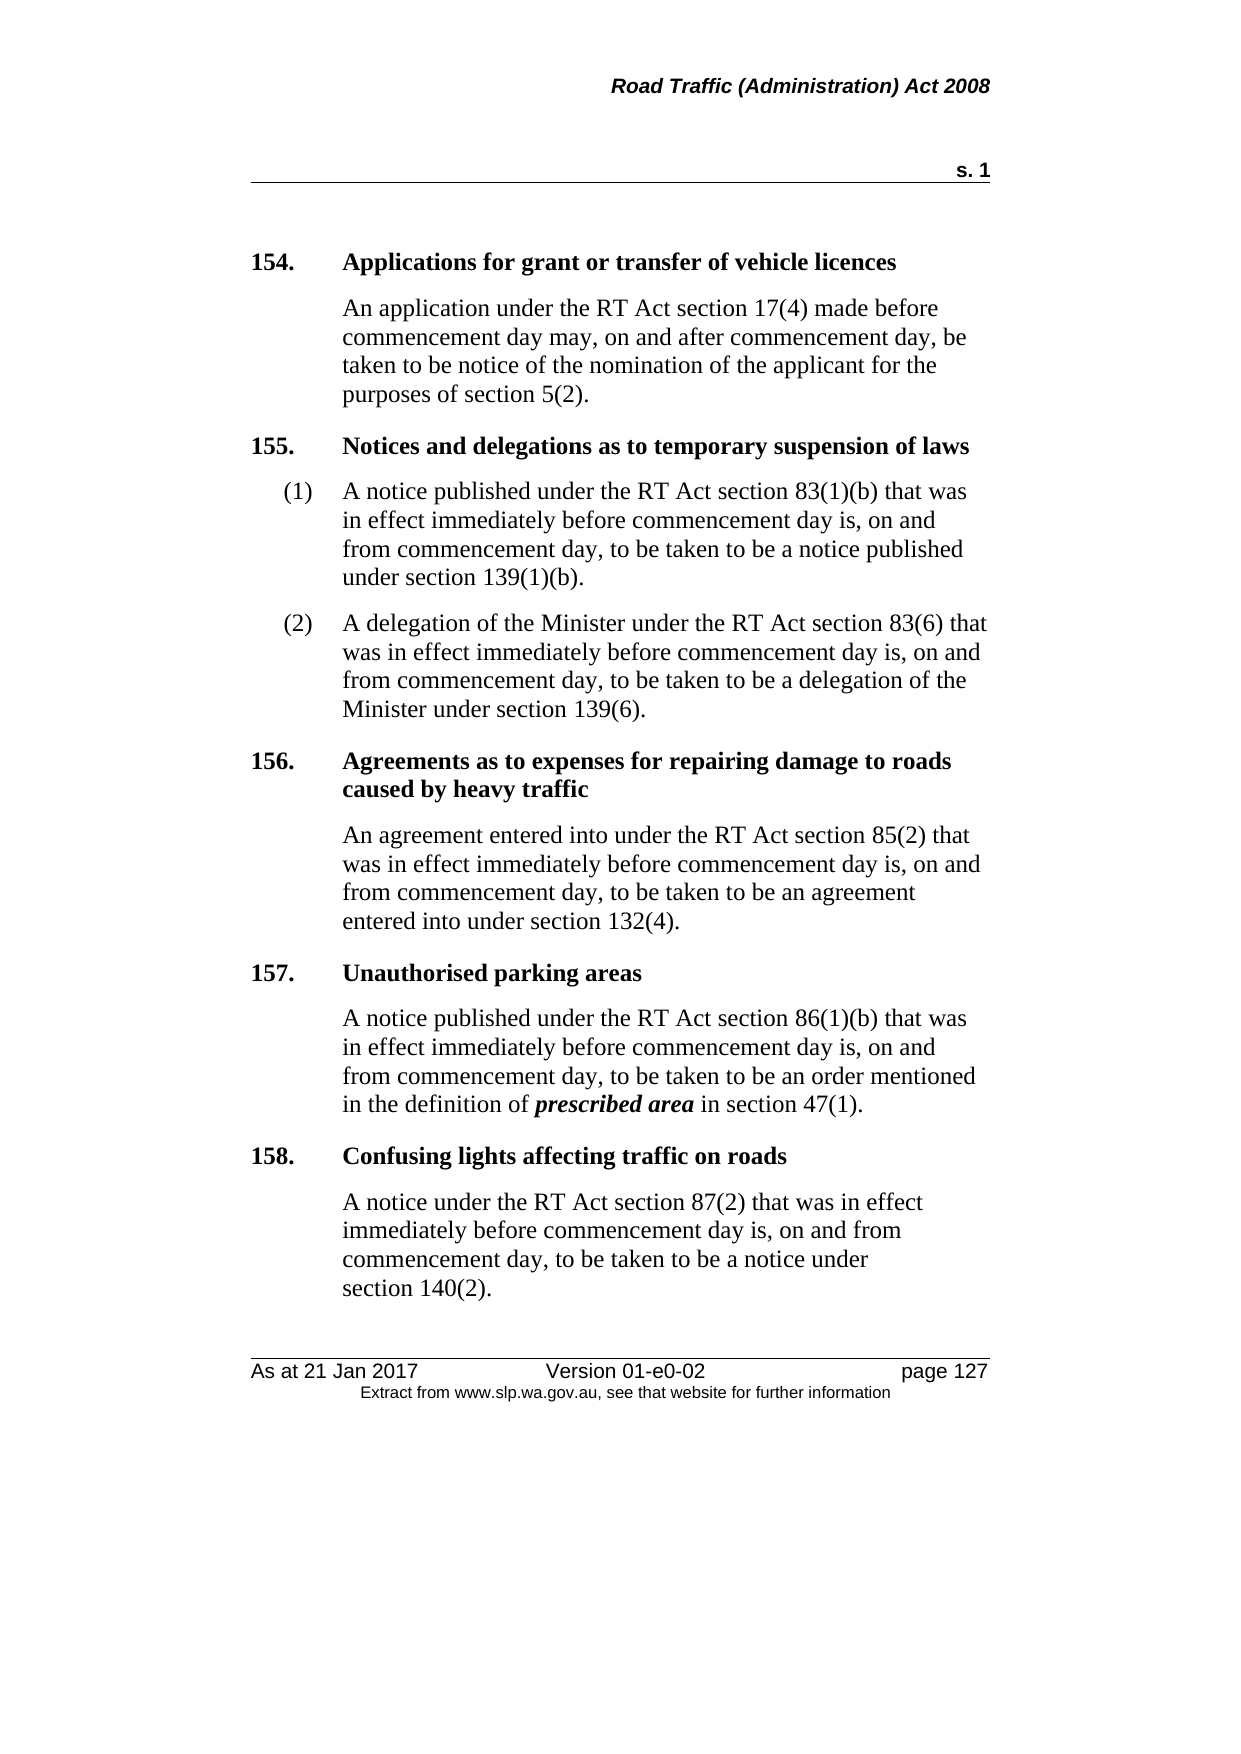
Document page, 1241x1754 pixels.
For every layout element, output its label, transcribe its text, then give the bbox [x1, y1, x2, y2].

text (1) A notice published under the RT Act section 83(1)(b) that was in effect immediately before commencement day is, on and from commencement day, to be taken to be a notice published under section 139(1)(b). [251, 476, 990, 591]
text An application under the RT Act section 17(4) made before commencement day may, on and after commencement day, be taken to be notice of the nomination of the applicant for the purposes of section 5(2). [251, 293, 990, 408]
text An agreement entered into under the RT Act section 85(2) that was in effect immediately before commencement day is, on and from commencement day, to be taken to be an agreement entered into under section 132(4). [251, 820, 990, 935]
subtitle 157. Unauthorised parking areas [251, 958, 990, 987]
subtitle 155. Notices and delegations as to temporary suspension of laws [251, 431, 990, 459]
subtitle 154. Applications for grant or transfer of vehicle licences [251, 247, 990, 276]
subtitle 156. Agreements as to expenses for repairing damage to roads caused by heavy traffic [251, 746, 990, 803]
text (2) A delegation of the Minister under the RT Act section 83(6) that was in effect immediately before commencement day is, on and from commencement day, to be taken to be a delegation of the Minister under section 139(6). [251, 608, 990, 723]
text A notice under the RT Act section 87(2) that was in effect immediately before commencement day is, on and from commencement day, to be taken to be a notice under section 140(2). [251, 1187, 990, 1302]
subtitle 158. Confusing lights affecting traffic on roads [251, 1141, 990, 1170]
text A notice published under the RT Act section 86(1)(b) that was in effect immediately before commencement day is, on and from commencement day, to be taken to be an order mentioned in the definition of prescribed area in section 47(1). [251, 1003, 990, 1118]
